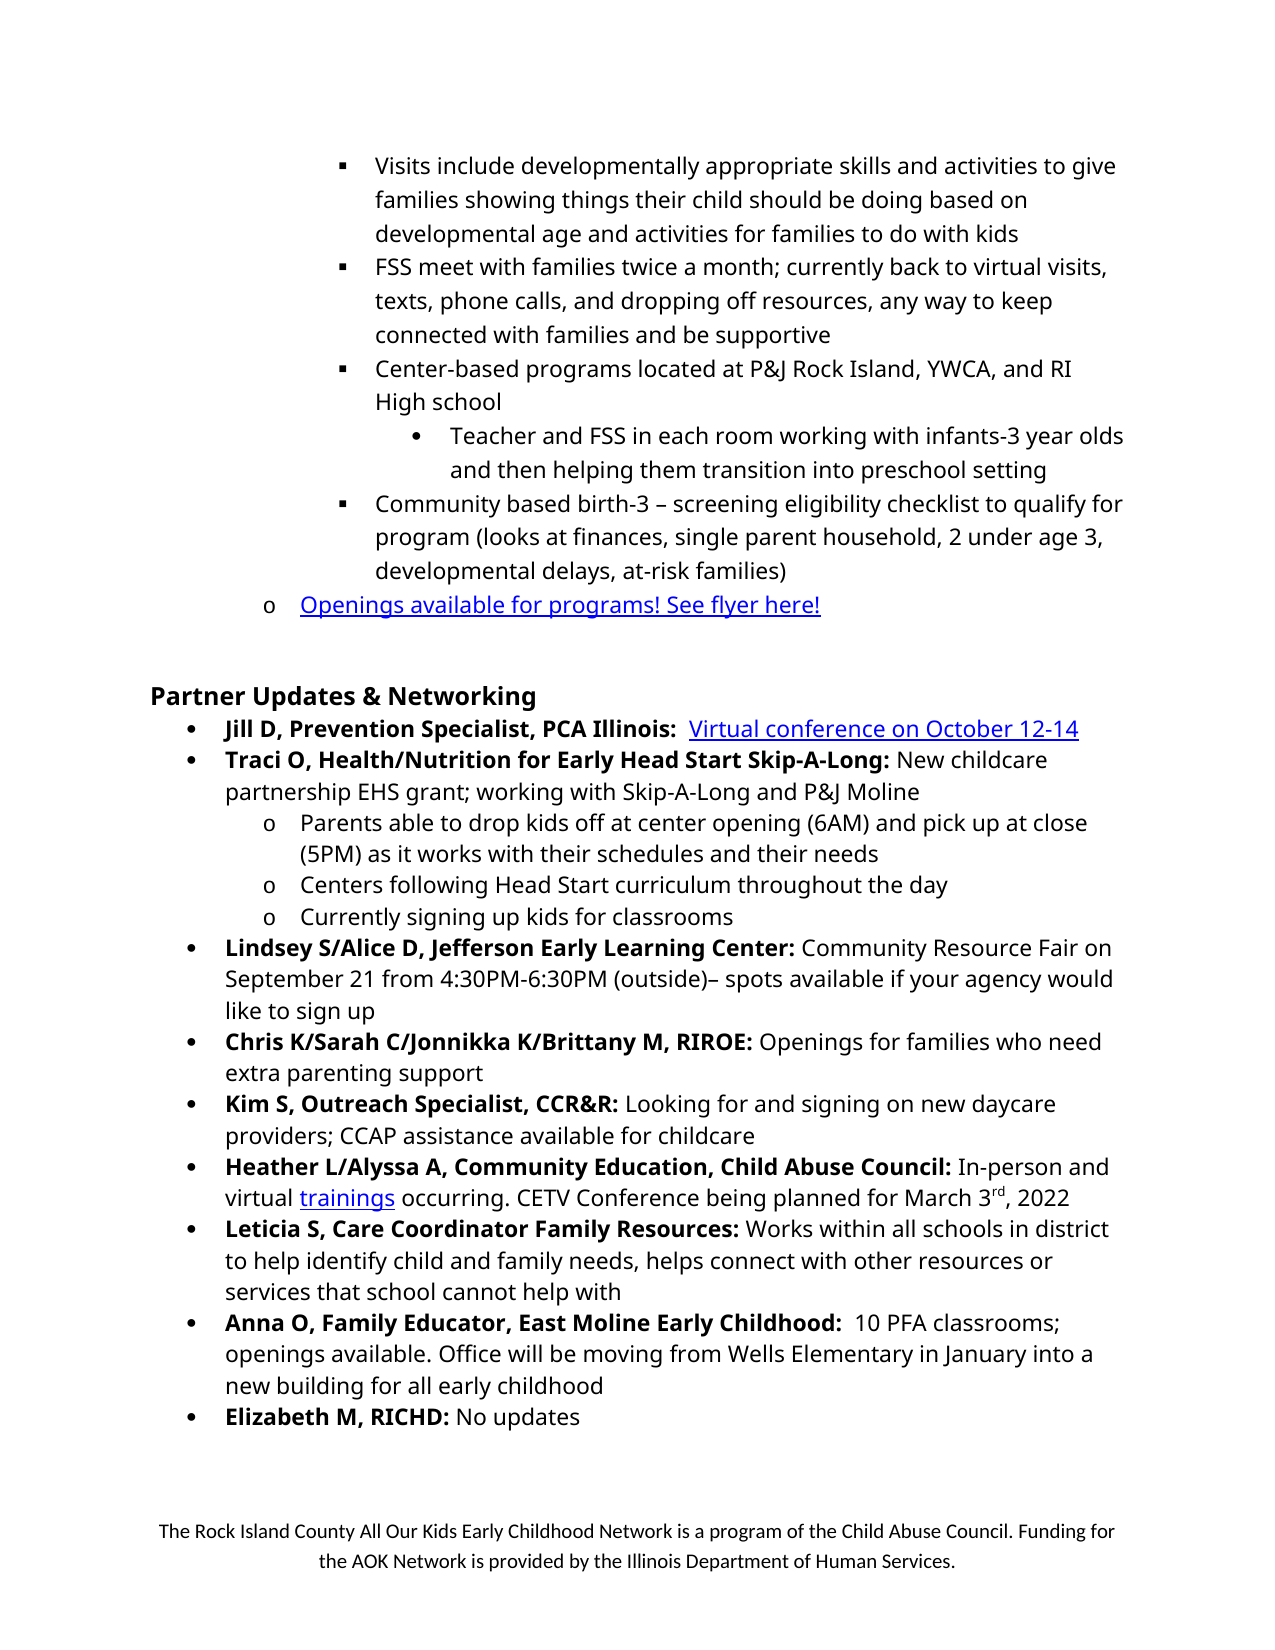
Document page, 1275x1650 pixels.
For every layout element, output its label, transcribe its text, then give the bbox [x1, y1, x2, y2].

list Teacher and FSS in each room working with infants-3 year olds and then helping them transition into preschool setting [412, 420, 1125, 485]
title Leticia S, Care Coordinator Family Resources: Works within all schools in district to help identify child and family needs, helps connect with other resources or services that school cannot help with [187, 1213, 1125, 1307]
title Chris K/Sarah C/Jonnikka K/Brittany M, RIROE: Openings for families who need extra parenting support [187, 1026, 1125, 1088]
title Traci O, Health/Nutrition for Early Head Start Skip-A-Long: New childcare partnership EHS grant; working with Skip-A-Long and P&J Moline [187, 744, 1125, 807]
list FSS meet with families twice a month; currently back to virtual visits, texts, phone calls, and dropping off resources, any way to keep connected with families and be supportive [337, 251, 1125, 350]
list Center-based programs located at P&J Rock Island, YWCA, and RI High school [337, 352, 1125, 417]
title Kim S, Outreach Specialist, CCR&R: Looking for and signing on new daycare providers; CCAP assistance available for childcare [187, 1088, 1125, 1151]
title Elizabeth M, RICHD: No updates [187, 1401, 1125, 1432]
title Parents able to drop kids off at center opening (6AM) and pick up at close (5PM) as it works with their schedules and their needs [262, 807, 1125, 869]
list Community based birth-3 – screening eligibility checklist to qualify for program (looks at finances, single parent household, 2 under age 3, developmental delays, at-risk families) [337, 487, 1125, 586]
list Visits include developmentally appropriate skills and activities to give families showing things their child should be doing based on developmental age and activities for families to do with kids [337, 150, 1125, 249]
title Anna O, Family Educator, East Moline Early Childhood: 10 PFA classrooms; openings available. Office will be moving from Wells Elementary in January into a new building for all early childhood [187, 1307, 1125, 1401]
list Openings available for programs! See flyer here! [262, 589, 1125, 620]
title Currently signing up kids for classrooms [262, 901, 1125, 932]
title Partner Updates & Networking [150, 679, 1125, 713]
title Lindsey S/Alice D, Jefferson Early Learning Center: Community Resource Fair on September 21 from 4:30PM-6:30PM (outside)– spots available if your agency would like to sign up [187, 932, 1125, 1026]
title Centers following Head Start curriculum throughout the day [262, 869, 1125, 901]
title Jill D, Prevention Specialist, PCA Illinois: Virtual conference on October 12-14 [187, 713, 1125, 744]
title Heather L/Alyssa A, Community Education, Child Abuse Council: In-person and virtual trainings occurring. CETV Conference being planned for March 3rd, 2022 [187, 1151, 1125, 1213]
